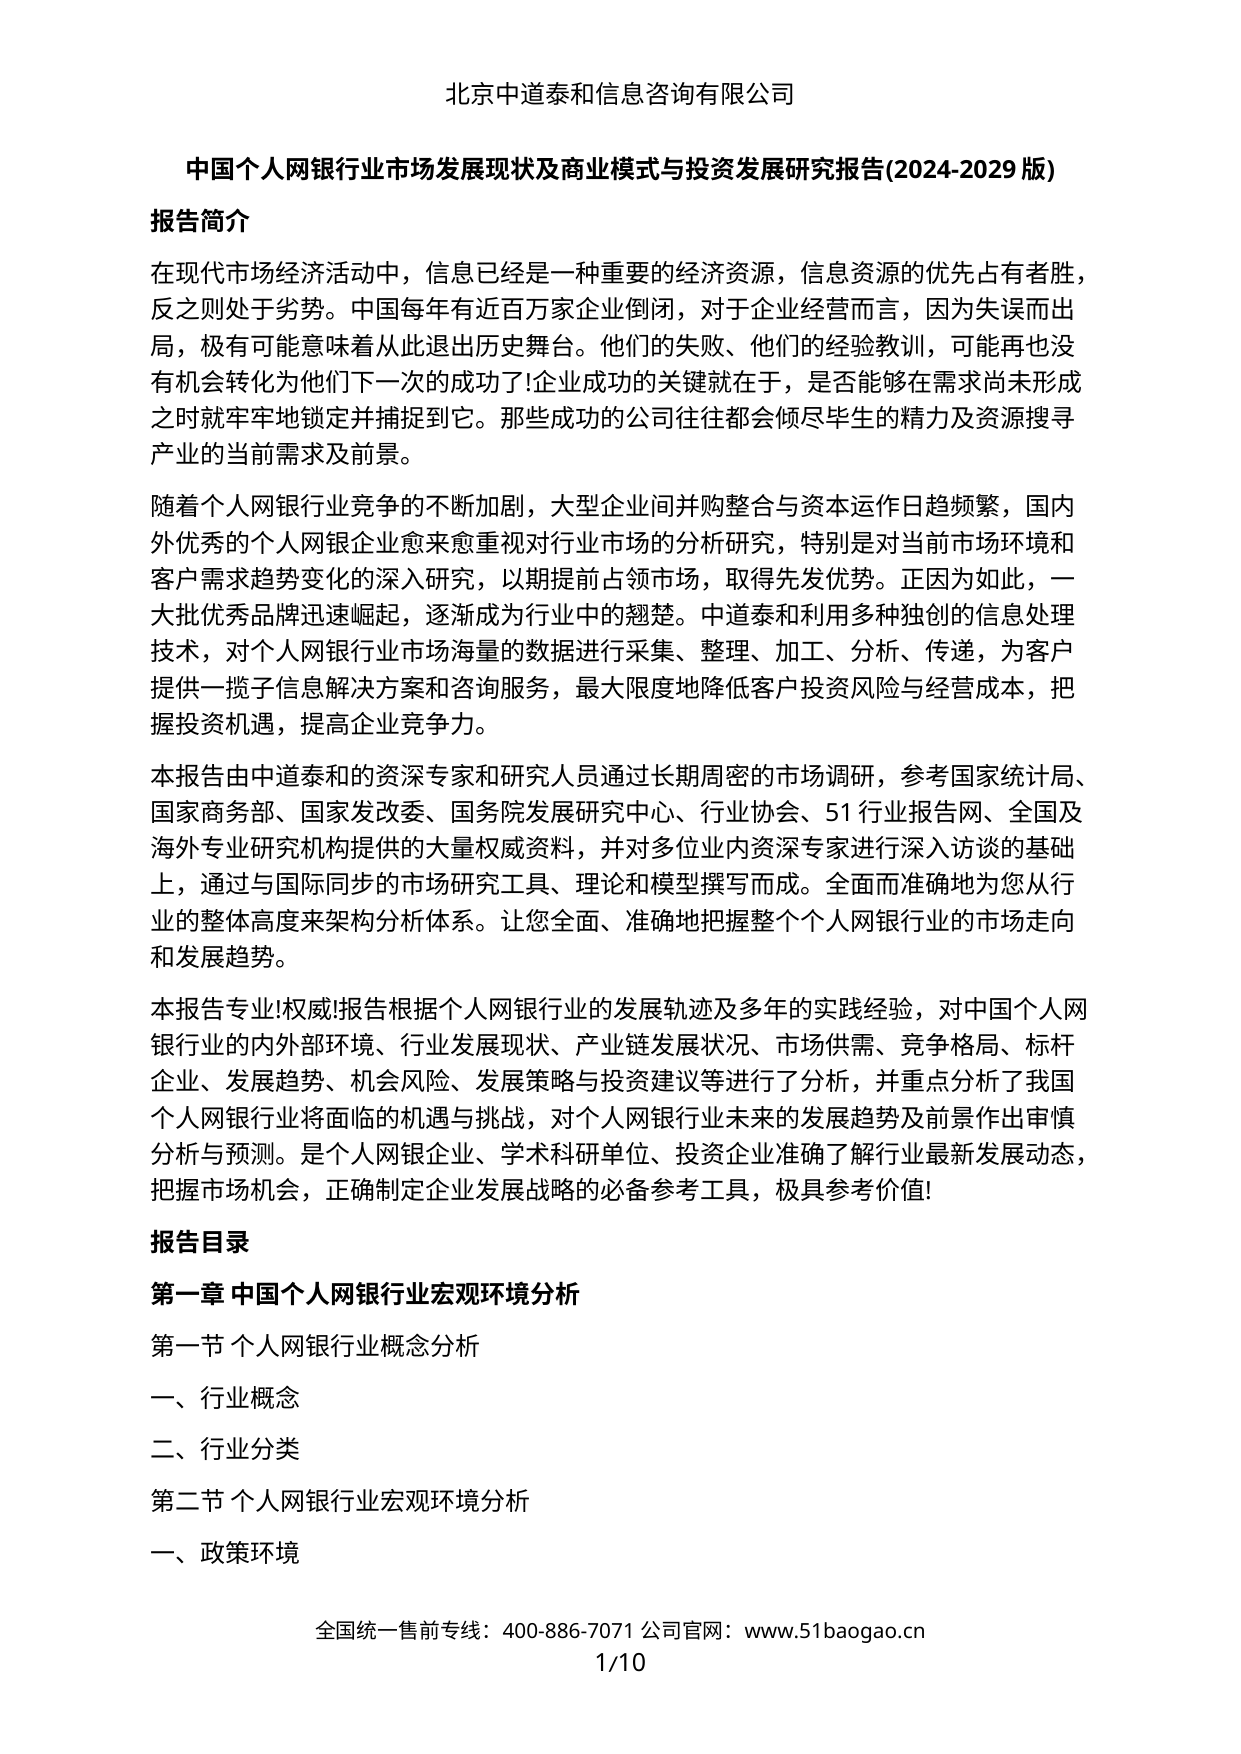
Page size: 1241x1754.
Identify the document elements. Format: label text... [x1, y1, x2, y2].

text 本报告由中道泰和的资深专家和研究人员通过长期周密的市场调研，参考国家统计局、国家商务部、国家发改委、国务院发展研究中心、行业协会、51行业报告网、全国及海外专业研究机构提供的大量权威资料，并对多位业内资深专家进行深入访谈的基础上，通过与国际同步的市场研究工具、理论和模型撰写而成。全面而准确地为您从行业的整体高度来架构分析体系。让您全面、准确地把握整个个人网银行业的市场走向和发展趋势。 [150, 756, 1090, 974]
text 第二节 个人网银行业宏观环境分析 [150, 1482, 1090, 1518]
text 第一节 个人网银行业概念分析 [150, 1326, 1090, 1362]
text 报告目录 [150, 1222, 1090, 1259]
text 报告简介 [150, 202, 1090, 238]
text 一、行业概念 [150, 1378, 1090, 1414]
text 随着个人网银行业竞争的不断加剧，大型企业间并购整合与资本运作日趋频繁，国内外优秀的个人网银企业愈来愈重视对行业市场的分析研究，特别是对当前市场环境和客户需求趋势变化的深入研究，以期提前占领市场，取得先发优势。正因为如此，一大批优秀品牌迅速崛起，逐渐成为行业中的翘楚。中道泰和利用多种独创的信息处理技术，对个人网银行业市场海量的数据进行采集、整理、加工、分析、传递，为客户提供一揽子信息解决方案和咨询服务，最大限度地降低客户投资风险与经营成本，把握投资机遇，提高企业竞争力。 [150, 487, 1090, 741]
text 一、政策环境 [150, 1534, 1090, 1570]
text 第一章 中国个人网银行业宏观环境分析 [150, 1274, 1090, 1311]
text 本报告专业!权威!报告根据个人网银行业的发展轨迹及多年的实践经验，对中国个人网银行业的内外部环境、行业发展现状、产业链发展状况、市场供需、竞争格局、标杆企业、发展趋势、机会风险、发展策略与投资建议等进行了分析，并重点分析了我国个人网银行业将面临的机遇与挑战，对个人网银行业未来的发展趋势及前景作出审慎分析与预测。是个人网银企业、学术科研单位、投资企业准确了解行业最新发展动态，把握市场机会，正确制定企业发展战略的必备参考工具，极具参考价值! [150, 989, 1090, 1207]
text 在现代市场经济活动中，信息已经是一种重要的经济资源，信息资源的优先占有者胜，反之则处于劣势。中国每年有近百万家企业倒闭，对于企业经营而言，因为失误而出局，极有可能意味着从此退出历史舞台。他们的失败、他们的经验教训，可能再也没有机会转化为他们下一次的成功了!企业成功的关键就在于，是否能够在需求尚未形成之时就牢牢地锁定并捕捉到它。那些成功的公司往往都会倾尽毕生的精力及资源搜寻产业的当前需求及前景。 [150, 254, 1090, 471]
text 中国个人网银行业市场发展现状及商业模式与投资发展研究报告(2024-2029版) [150, 150, 1090, 186]
text 二、行业分类 [150, 1430, 1090, 1466]
